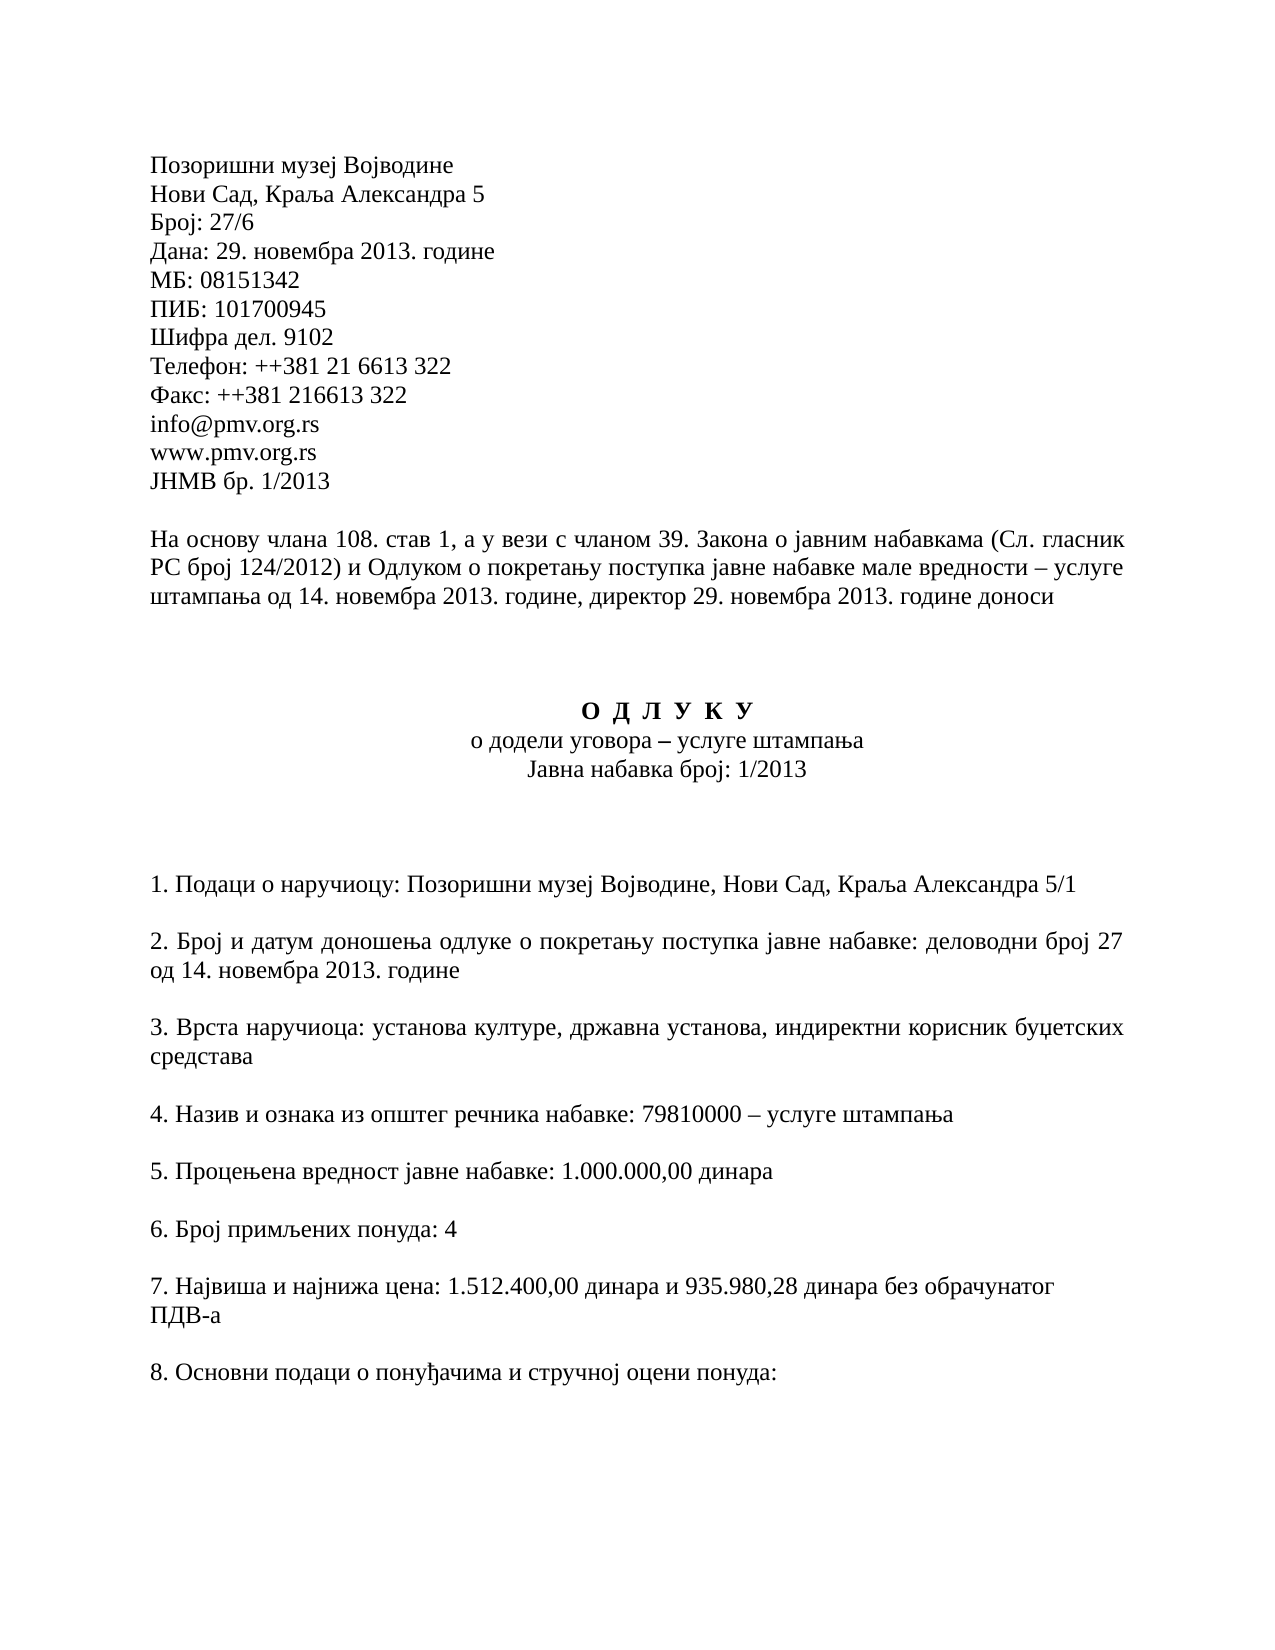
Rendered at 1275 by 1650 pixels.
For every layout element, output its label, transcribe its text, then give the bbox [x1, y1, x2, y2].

text ПДВ-а [150, 1300, 1125, 1329]
text 2. Број и датум доношења одлуке о покретању поступка јавне набавке: деловодни број 27 од 14. новембра 2013. године [150, 926, 1125, 984]
text Јавна набавка број: 1/2013 [150, 754, 1125, 782]
text 1. Подаци о наручиоцу: Позоришни музеј Војводине, Нови Сад, Краља Александра 5/1 [150, 869, 1125, 897]
text ЈНМВ бр. 1/2013 [150, 466, 1125, 495]
text Позоришни музеј Војводине [150, 150, 1125, 179]
text Факс: ++381 216613 322 [150, 380, 1125, 409]
text Нови Сад, Краља Александра 5 [150, 179, 1125, 207]
text Телефон: ++381 21 6613 322 [150, 351, 1125, 380]
text О Д Л У К У [150, 696, 1125, 725]
text Шифра дел. 9102 [150, 322, 1125, 351]
text 5. Процењена вредност јавне набавке: 1.000.000,00 динара [150, 1156, 1125, 1185]
text о додели уговора – услуге штампања [150, 725, 1125, 754]
text 6. Број примљених понуда: 4 [150, 1214, 1125, 1242]
text info@pmv.org.rs [150, 409, 1125, 437]
text www.pmv.org.rs [150, 437, 1125, 466]
text 8. Основни подаци о понуђачима и стручној оцени понуда: [150, 1357, 1125, 1386]
text МБ: 08151342 [150, 265, 1125, 294]
text 7. Највиша и најнижа цена: 1.512.400,00 динара и 935.980,28 динара без обрачунатог [150, 1271, 1125, 1300]
text Дана: 29. новембра 2013. године [150, 236, 1125, 265]
text 3. Врста наручиоца: установа културе, државна установа, индиректни корисник буџетских средстава [150, 1012, 1125, 1070]
text ПИБ: 101700945 [150, 294, 1125, 322]
text 4. Назив и ознака из општег речника набавке: 79810000 – услуге штампања [150, 1099, 1125, 1127]
text На основу члана 108. став 1, а у вези с чланом 39. Закона о јавним набавкама (Сл. гласник РС број 124/2012) и Одлуком о покретању поступка јавне набавке мале вредности – услуге штампања од 14. новембра 2013. године, директор 29. новембра 2013. године доноси [150, 524, 1125, 610]
text Број: 27/6 [150, 207, 1125, 236]
